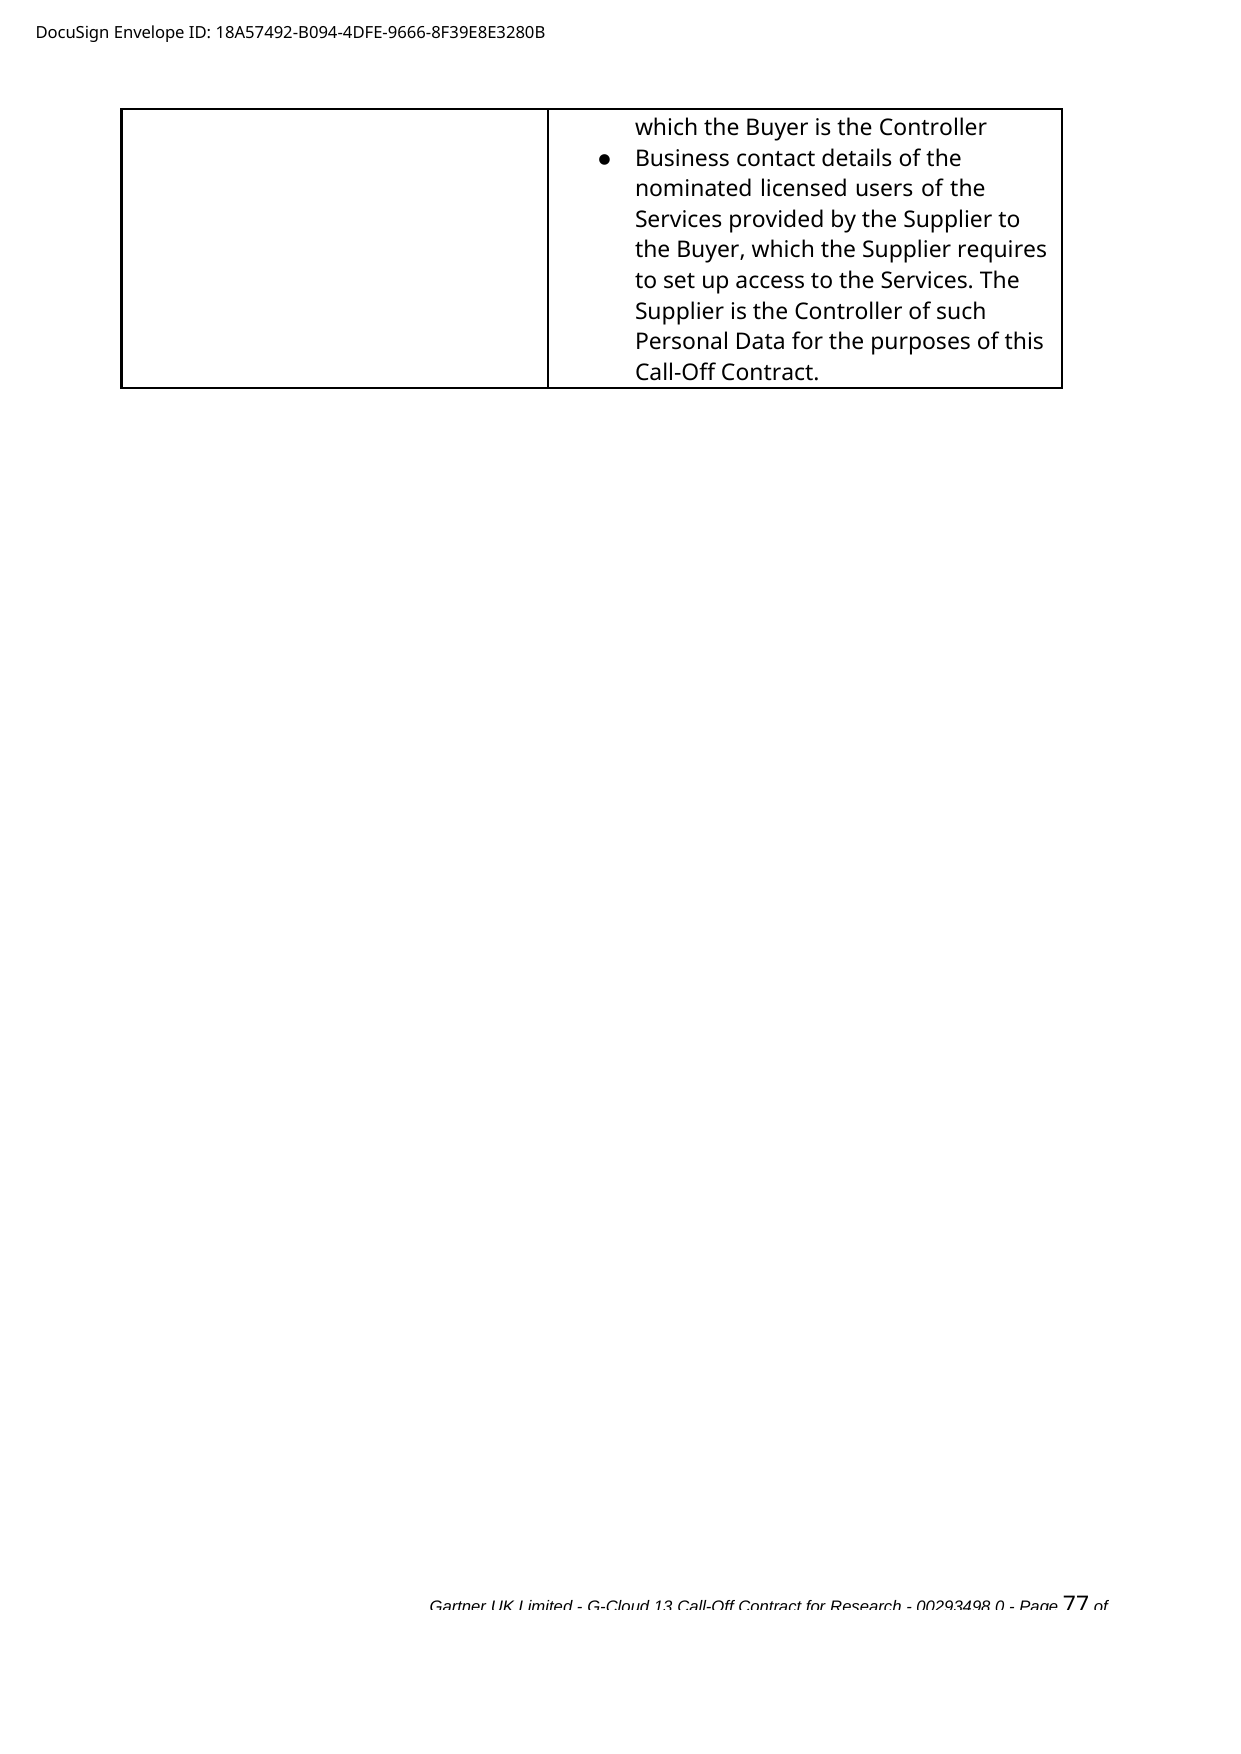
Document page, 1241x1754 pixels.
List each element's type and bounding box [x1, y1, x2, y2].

table_cell [123, 110, 547, 387]
table_cell [549, 110, 1061, 387]
